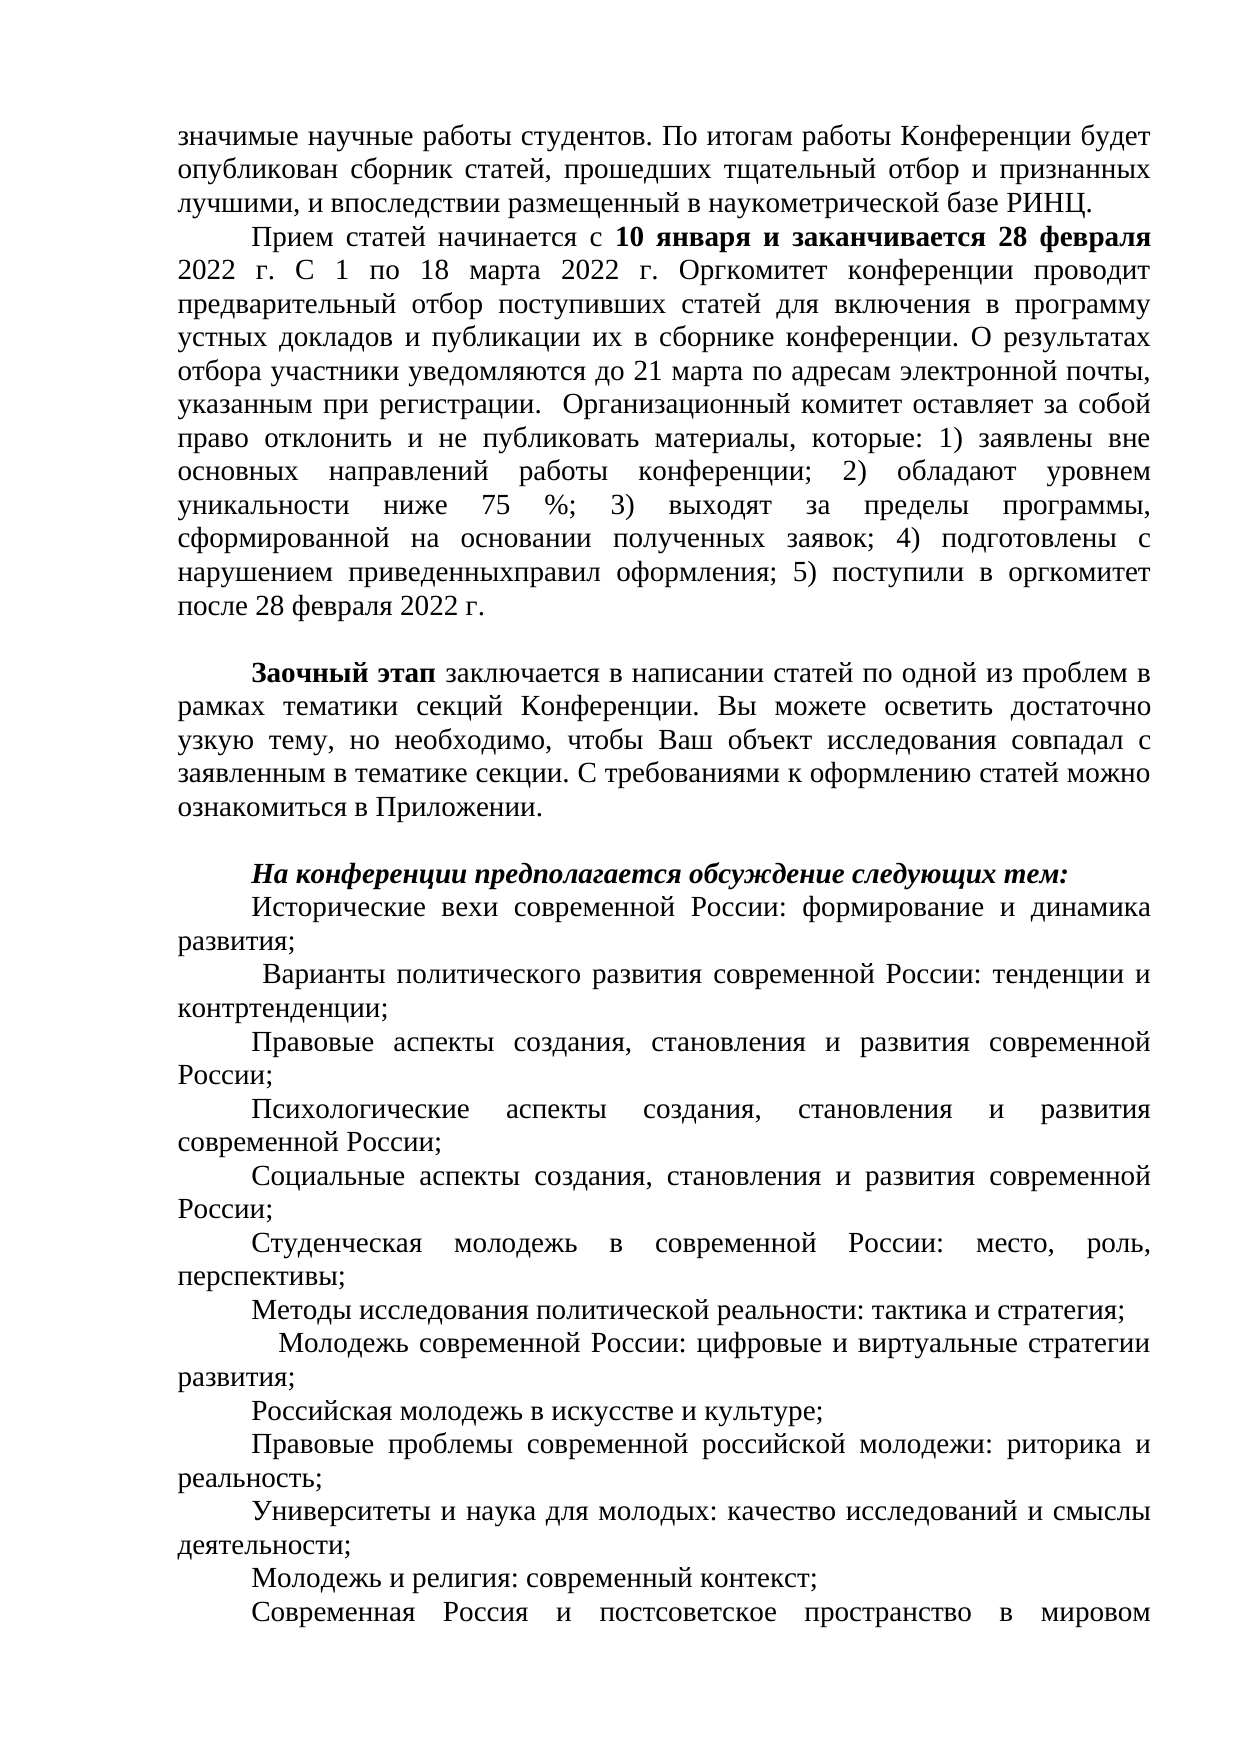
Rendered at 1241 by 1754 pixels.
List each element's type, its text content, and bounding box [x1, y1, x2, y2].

text Психологические аспекты создания, становления и развития современной России; [177, 1091, 1152, 1158]
text Российская молодежь в искусстве и культуре; [177, 1393, 1152, 1426]
text Молодежь и религия: современный контекст; [177, 1560, 1152, 1594]
text Варианты политического развития современной России: тенденции и контртенденции; [177, 957, 1152, 1024]
text Студенческая молодежь в современной России: место, роль, перспективы; [177, 1225, 1152, 1292]
text На конференции предполагается обсуждение следующих тем: [177, 856, 1152, 889]
text Университеты и наука для молодых: качество исследований и смыслы деятельности; [177, 1493, 1152, 1560]
text Правовые проблемы современной российской молодежи: риторика и реальность; [177, 1426, 1152, 1493]
text Правовые аспекты создания, становления и развития современной России; [177, 1024, 1152, 1091]
text Исторические вехи современной России: формирование и динамика развития; [177, 889, 1152, 957]
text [177, 118, 1152, 219]
text Методы исследования политической реальности: тактика и стратегия; [177, 1292, 1152, 1326]
text Прием статей начинается с 10 января и заканчивается 28 февраля 2022 г. С 1 по 18 марта 2022 г. Оргкомитет конференции проводит предварительный отбор поступивших статей для включения в программу устных докладов и публикации их в сборнике конференции. О результатах отбора участники уведомляются до 21 марта по адресам электронной почты, указанным при регистрации. Организационный комитет оставляет за собой право отклонить и не публиковать материалы, которые: 1) заявлены вне основных направлений работы конференции; 2) обладают уровнем уникальности ниже 75 %; 3) выходят за пределы программы, сформированной на основании полученных заявок; 4) подготовлены с нарушением приведенныхправил оформления; 5) поступили в оргкомитет после 28 февраля 2022 г. [177, 219, 1152, 621]
text Социальные аспекты создания, становления и развития современной России; [177, 1158, 1152, 1225]
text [177, 1594, 1152, 1627]
text Молодежь современной России: цифровые и виртуальные стратегии развития; [177, 1326, 1152, 1393]
text Заочный этап заключается в написании статей по одной из проблем в рамках тематики секций Конференции. Вы можете осветить достаточно узкую тему, но необходимо, чтобы Ваш объект исследования совпадал с заявленным в тематике секции. С требованиями к оформлению статей можно ознакомиться в Приложении. [177, 655, 1152, 822]
